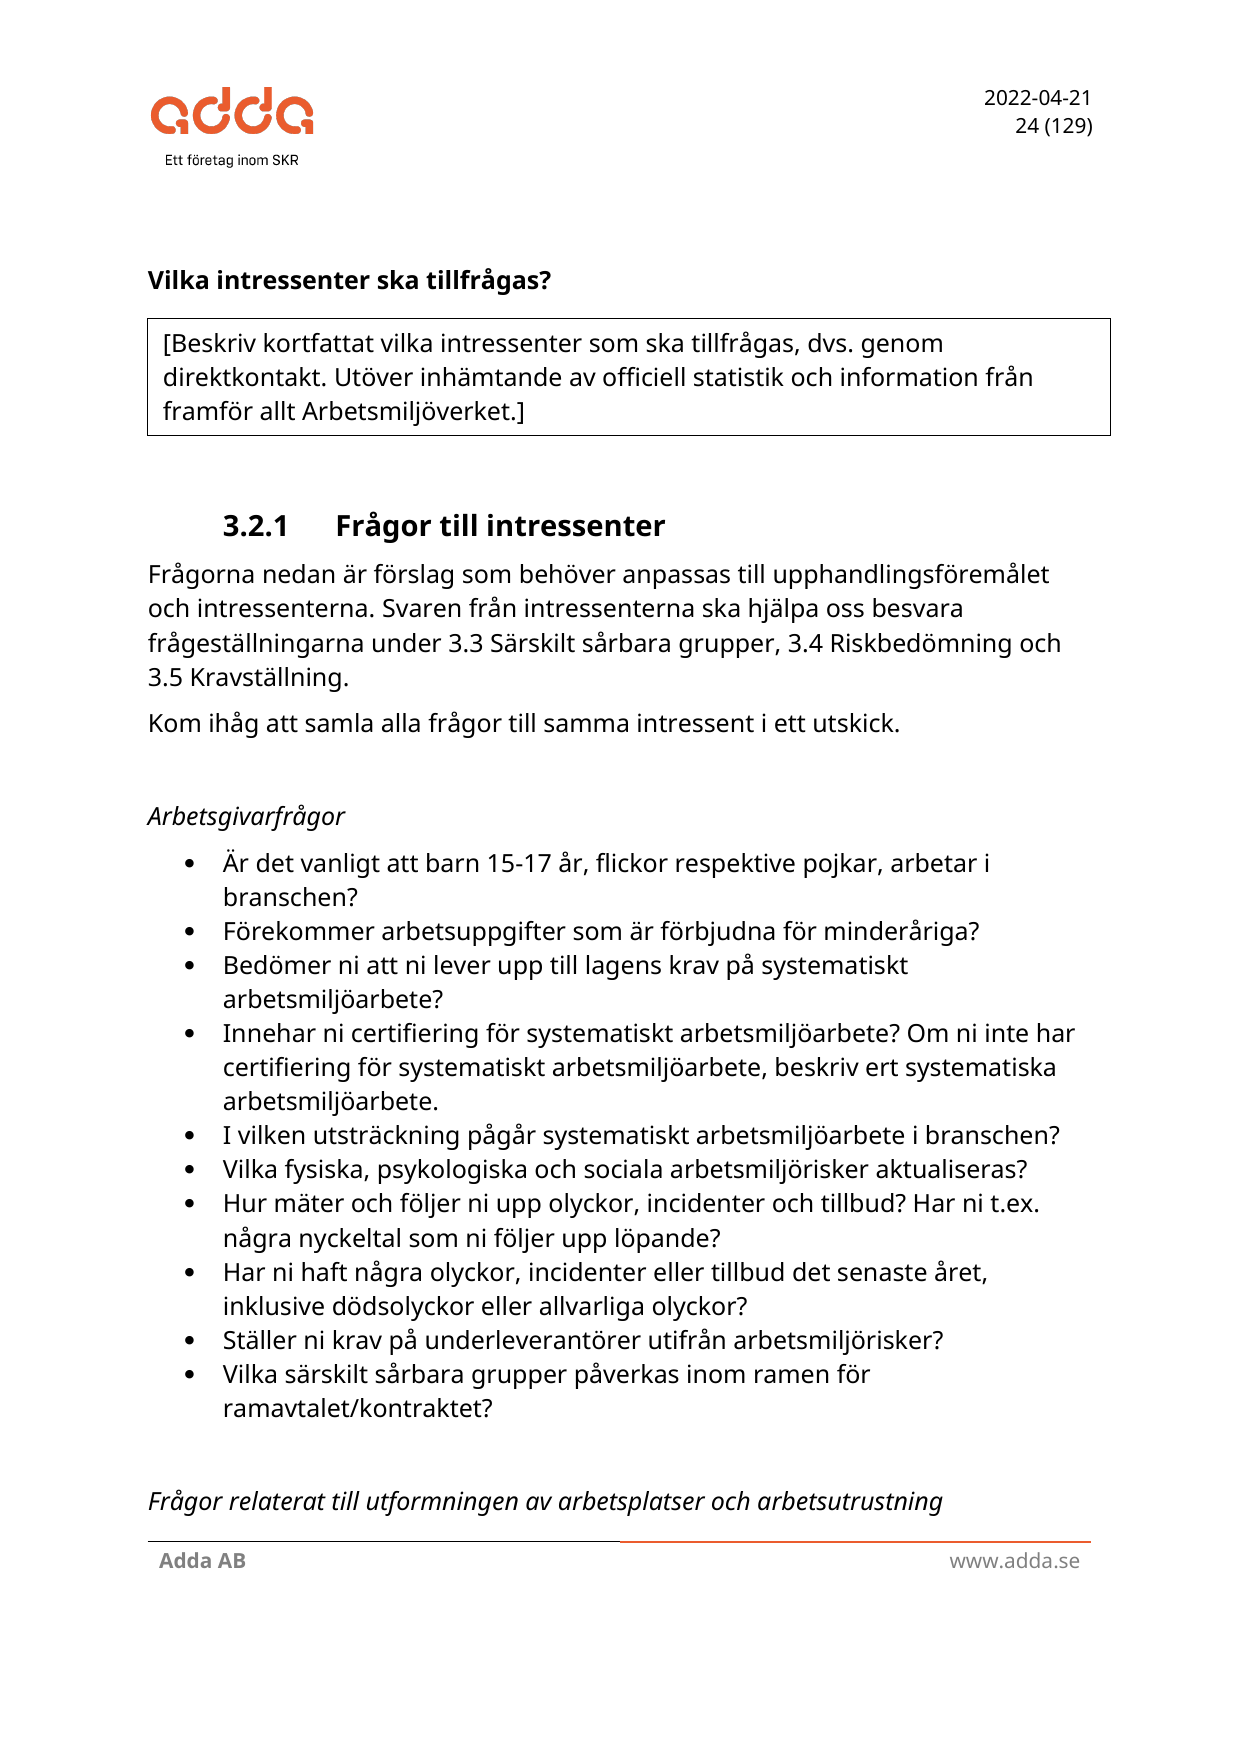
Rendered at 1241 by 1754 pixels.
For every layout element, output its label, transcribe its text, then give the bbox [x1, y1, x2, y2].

text Kom ihåg att samla alla frågor till samma intressent i ett utskick. [148, 706, 1092, 740]
list Hur mäter och följer ni upp olyckor, incidenter och tillbud? Har ni t.ex. några nyckeltal som ni följer upp löpande? [185, 1186, 1092, 1254]
list Frågor till intressenter [223, 505, 1092, 544]
picture [147, 83, 314, 168]
text Frågor relaterat till utformningen av arbetsplatser och arbetsutrustning [148, 1484, 1092, 1518]
text Arbetsgivarfrågor [148, 799, 1092, 833]
text Frågorna nedan är förslag som behöver anpassas till upphandlingsföremålet och intressenterna. Svaren från intressenterna ska hjälpa oss besvara frågeställningarna under 3.3 Särskilt sårbara grupper, 3.4 Riskbedömning och 3.5 Kravställning. [148, 557, 1092, 693]
text Vilka intressenter ska tillfrågas? [148, 262, 1092, 296]
list Är det vanligt att barn 15-17 år, flickor respektive pojkar, arbetar i branschen? [185, 846, 1092, 914]
list Bedömer ni att ni lever upp till lagens krav på systematiskt arbetsmiljöarbete? [185, 948, 1092, 1016]
list Förekommer arbetsuppgifter som är förbjudna för minderåriga? [185, 914, 1092, 948]
list I vilken utsträckning pågår systematiskt arbetsmiljöarbete i branschen? [185, 1118, 1092, 1152]
list Vilka särskilt sårbara grupper påverkas inom ramen för ramavtalet/kontraktet? [185, 1356, 1092, 1424]
list Har ni haft några olyckor, incidenter eller tillbud det senaste året, inklusive dödsolyckor eller allvarliga olyckor? [185, 1254, 1092, 1322]
list Ställer ni krav på underleverantörer utifrån arbetsmiljörisker? [185, 1322, 1092, 1356]
list Innehar ni certifiering för systematiskt arbetsmiljöarbete? Om ni inte har certifiering för systematiskt arbetsmiljöarbete, beskriv ert systematiska arbetsmiljöarbete. [185, 1016, 1092, 1118]
list Vilka fysiska, psykologiska och sociala arbetsmiljörisker aktualiseras? [185, 1152, 1092, 1186]
